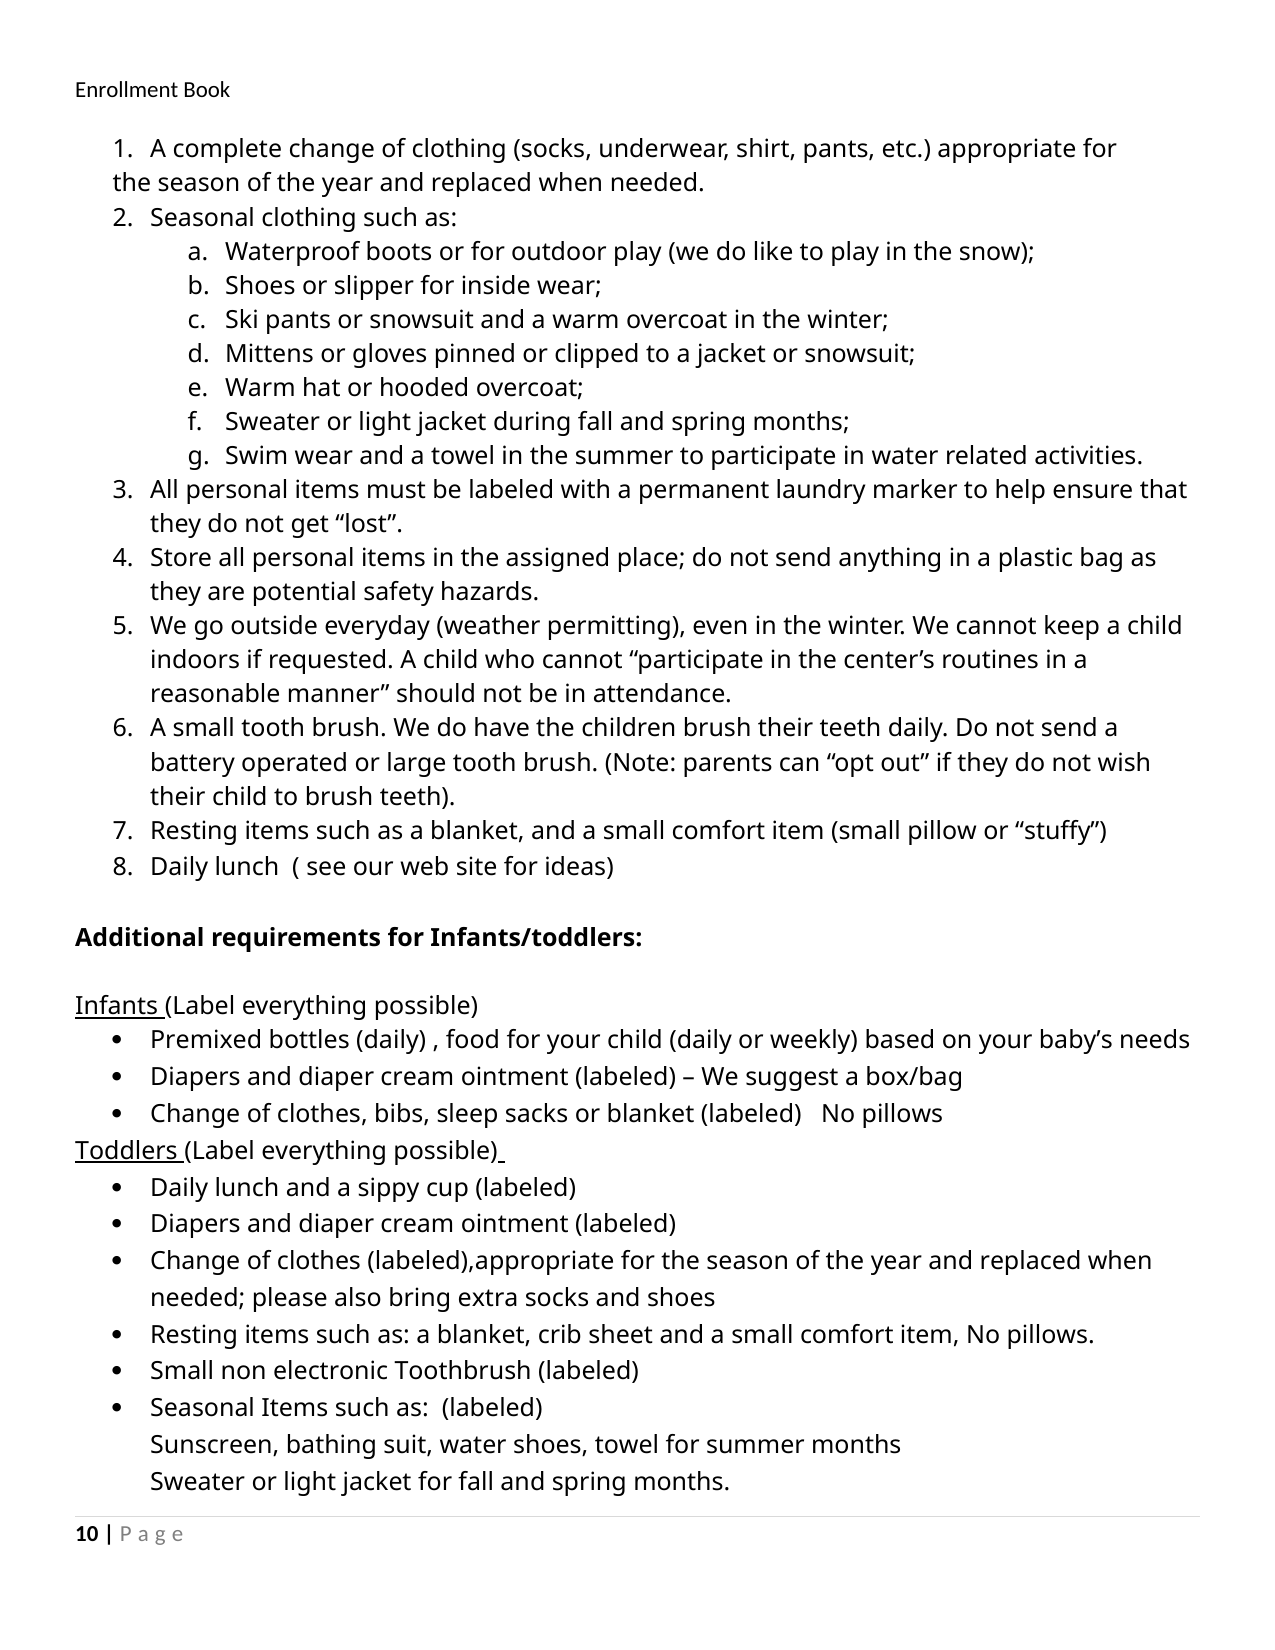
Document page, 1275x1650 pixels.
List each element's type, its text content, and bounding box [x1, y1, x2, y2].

list Seasonal Items such as: (labeled) Sunscreen, bathing suit, water shoes, towel for summer months [112, 1390, 1200, 1461]
list We go outside everyday (weather permitting), even in the winter. We cannot keep a child indoors if requested. A child who cannot “participate in the center’s routines in a reasonable manner” should not be in attendance. [112, 608, 1200, 710]
list Seasonal clothing such as: [112, 199, 1200, 233]
list Resting items such as a blanket, and a small comfort item (small pillow or “stuffy”) [112, 812, 1200, 846]
list Diapers and diaper cream ointment (labeled) [112, 1206, 1200, 1240]
list Ski pants or snowsuit and a warm overcoat in the winter; [187, 301, 1200, 335]
list Change of clothes (labeled),appropriate for the season of the year and replaced when needed; please also bring extra socks and shoes [112, 1243, 1200, 1313]
list Swim wear and a towel in the summer to participate in water related activities. [187, 438, 1200, 472]
list Sweater or light jacket for fall and spring months. [150, 1463, 1200, 1497]
list Daily lunch and a sippy cup (labeled) [112, 1169, 1200, 1203]
list A complete change of clothing (socks, underwear, shirt, pants, etc.) appropriate for [112, 131, 1200, 165]
list Small non electronic Toothbrush (labeled) [112, 1353, 1200, 1387]
list Mittens or gloves pinned or clipped to a jacket or snowsuit; [187, 335, 1200, 369]
list A small tooth brush. We do have the children brush their teeth daily. Do not send a battery operated or large tooth brush. (Note: parents can “opt out” if they do not wish their child to brush teeth). [112, 710, 1200, 812]
text Additional requirements for Infants/toddlers: [75, 920, 1200, 954]
list All personal items must be labeled with a permanent laundry marker to help ensure that they do not get “lost”. [112, 472, 1200, 540]
list Waterproof boots or for outdoor play (we do like to play in the snow); [187, 233, 1200, 267]
text Toddlers (Label everything possible) [75, 1132, 1200, 1166]
list Warm hat or hooded overcoat; [187, 369, 1200, 403]
list Daily lunch ( see our web site for ideas) [112, 849, 1200, 883]
list Diapers and diaper cream ointment (labeled) – We suggest a box/bag [112, 1059, 1200, 1093]
list Store all personal items in the assigned place; do not send anything in a plastic bag as they are potential safety hazards. [112, 540, 1200, 608]
list Change of clothes, bibs, sleep sacks or blanket (labeled) No pillows [112, 1096, 1200, 1130]
list Sweater or light jacket during fall and spring months; [187, 403, 1200, 438]
list Shoes or slipper for inside wear; [187, 267, 1200, 301]
list Premixed bottles (daily) , food for your child (daily or weekly) based on your baby’s needs [112, 1022, 1200, 1056]
text Infants (Label everything possible) [75, 988, 1200, 1022]
text the season of the year and replaced when needed. [112, 165, 1200, 199]
list Resting items such as: a blanket, crib sheet and a small comfort item, No pillows. [112, 1316, 1200, 1350]
